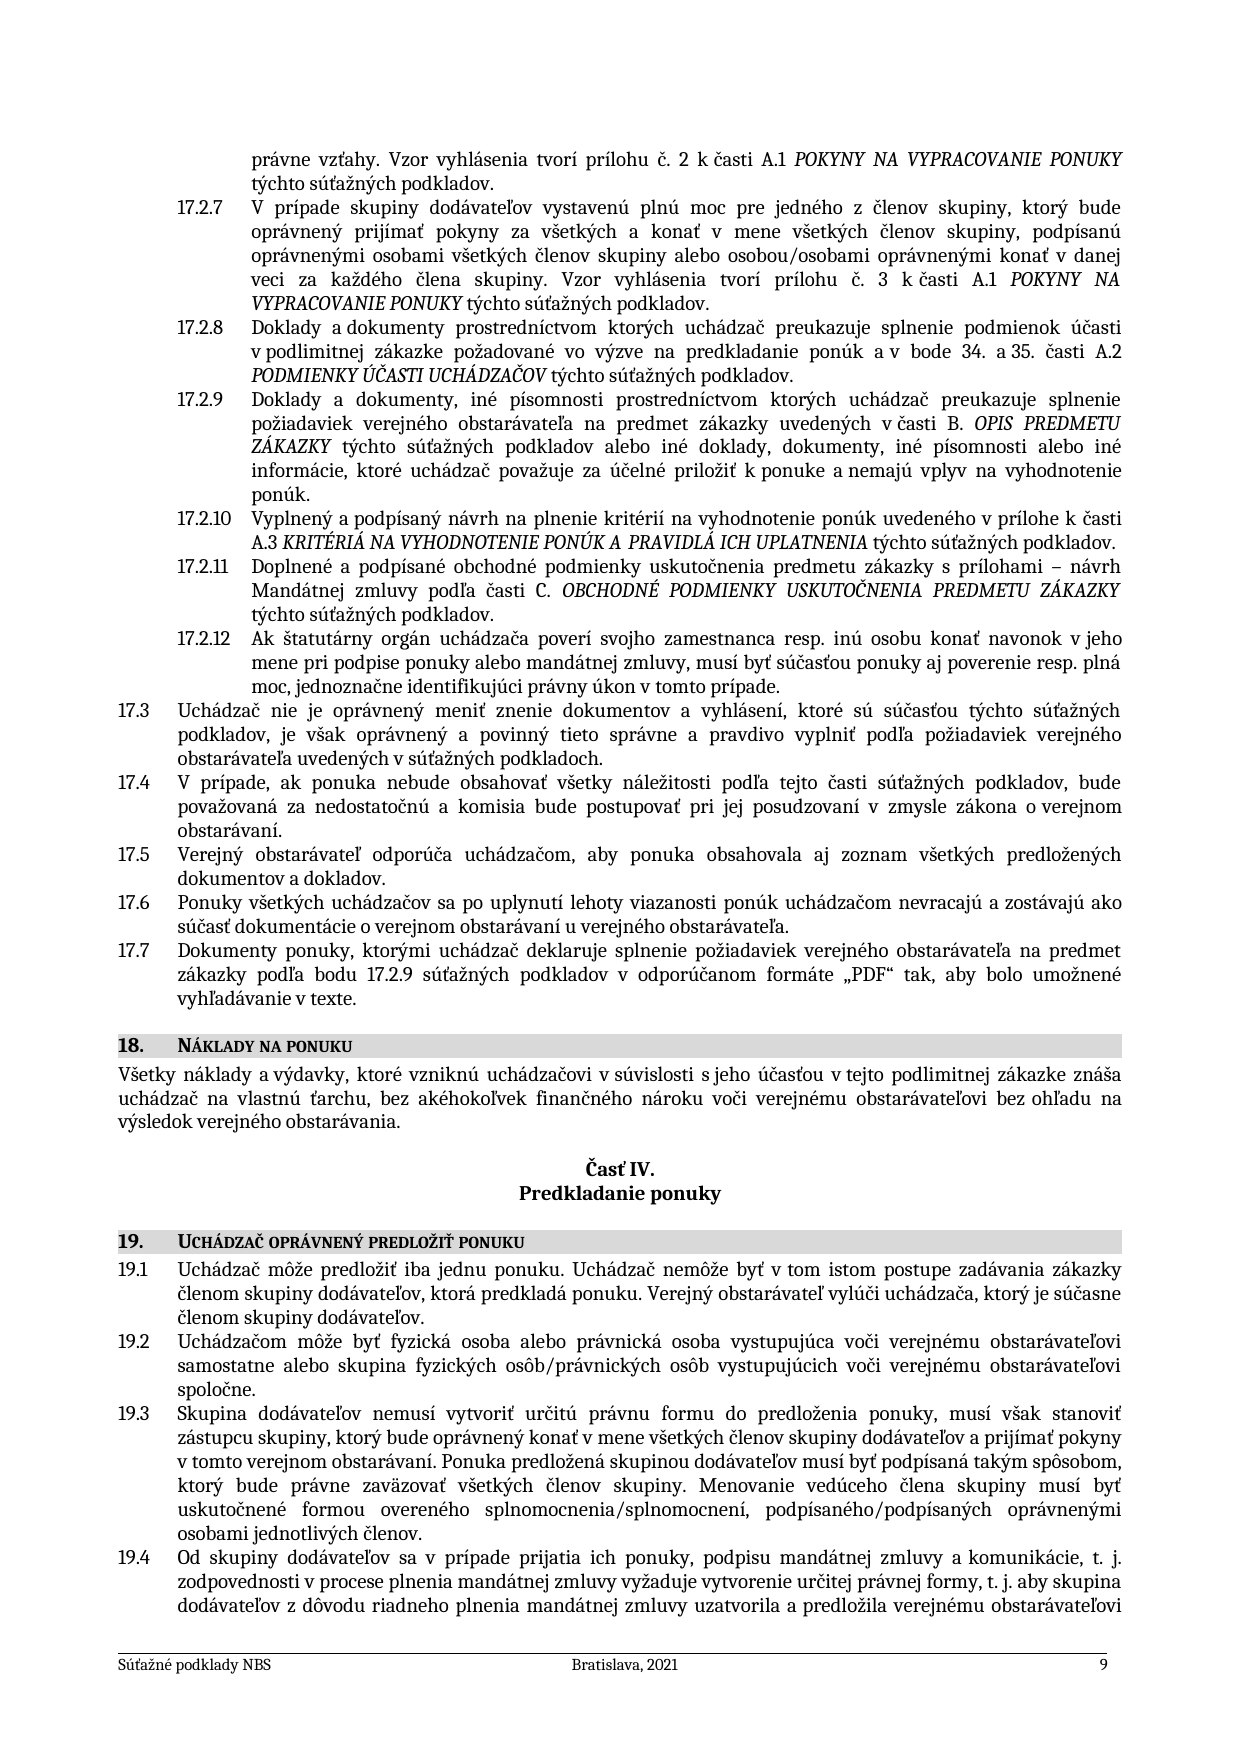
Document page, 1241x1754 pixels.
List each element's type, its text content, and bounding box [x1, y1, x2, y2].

list Verejný obstarávateľ odporúča uchádzačom, aby ponuka obsahovala aj zoznam všetkých predložených dokumentov a dokladov. [118, 842, 1122, 890]
list Uchádzač nie je oprávnený meniť znenie dokumentov a vyhlásení, ktoré sú súčasťou týchto súťažných podkladov, je však oprávnený a povinný tieto správne a pravdivo vyplniť podľa požiadaviek verejného obstarávateľa uvedených v súťažných podkladoch. [118, 699, 1122, 771]
list Doklady a dokumenty prostredníctvom ktorých uchádzač preukazuje splnenie podmienok účasti v podlimitnej zákazke požadované vo výzve na predkladanie ponúk a v bode 34. a 35. časti A.2 PODMIENKY ÚČASTI UCHÁDZAČOV týchto súťažných podkladov. [177, 315, 1122, 387]
list Vyplnený a podpísaný návrh na plnenie kritérií na vyhodnotenie ponúk uvedeného v prílohe k časti A.3 KRITÉRIÁ NA VYHODNOTENIE PONÚK A PRAVIDLÁ ICH UPLATNENIA týchto súťažných podkladov. [177, 507, 1122, 555]
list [118, 1546, 1122, 1617]
list Doplnené a podpísané obchodné podmienky uskutočnenia predmetu zákazky s prílohami – návrh Mandátnej zmluvy podľa časti C. OBCHODNÉ PODMIENKY USKUTOČNENIA PREDMETU ZÁKAZKY týchto súťažných podkladov. [177, 555, 1122, 627]
text Všetky náklady a výdavky, ktoré vzniknú uchádzačovi v súvislosti s jeho účasťou v tejto podlimitnej zákazke znáša uchádzač na vlastnú ťarchu, bez akéhokoľvek finančného nároku voči verejnému obstarávateľovi bez ohľadu na výsledok verejného obstarávania. [118, 1062, 1122, 1134]
list Uchádzačom môže byť fyzická osoba alebo právnická osoba vystupujúca voči verejnému obstarávateľovi samostatne alebo skupina fyzických osôb/právnických osôb vystupujúcich voči verejnému obstarávateľovi spoločne. [118, 1330, 1122, 1402]
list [177, 148, 1122, 196]
list V prípade skupiny dodávateľov vystavenú plnú moc pre jedného z členov skupiny, ktorý bude oprávnený prijímať pokyny za všetkých a konať v mene všetkých členov skupiny, podpísanú oprávnenými osobami všetkých členov skupiny alebo osobou/osobami oprávnenými konať v danej veci za každého člena skupiny. Vzor vyhlásenia tvorí prílohu č. 3 k časti A.1 POKYNY NA VYPRACOVANIE PONUKY týchto súťažných podkladov. [177, 196, 1122, 315]
text Predkladanie ponuky [118, 1182, 1122, 1206]
list Ak štatutárny orgán uchádzača poverí svojho zamestnanca resp. inú osobu konať navonok v jeho mene pri podpise ponuky alebo mandátnej zmluvy, musí byť súčasťou ponuky aj poverenie resp. plná moc, jednoznačne identifikujúci právny úkon v tomto prípade. [177, 627, 1122, 699]
list Dokumenty ponuky, ktorými uchádzač deklaruje splnenie požiadaviek verejného obstarávateľa na predmet zákazky podľa bodu 17.2.9 súťažných podkladov v odporúčanom formáte „PDF“ tak, aby bolo umožnené vyhľadávanie v texte. [118, 938, 1122, 1010]
list Uchádzač môže predložiť iba jednu ponuku. Uchádzač nemôže byť v tom istom postupe zadávania zákazky členom skupiny dodávateľov, ktorá predkladá ponuku. Verejný obstarávateľ vylúči uchádzača, ktorý je súčasne členom skupiny dodávateľov. [118, 1258, 1122, 1330]
list Náklady na ponuku [118, 1034, 1122, 1058]
list Skupina dodávateľov nemusí vytvoriť určitú právnu formu do predloženia ponuky, musí však stanoviť zástupcu skupiny, ktorý bude oprávnený konať v mene všetkých členov skupiny dodávateľov a prijímať pokyny v tomto verejnom obstarávaní. Ponuka predložená skupinou dodávateľov musí byť podpísaná takým spôsobom, ktorý bude právne zaväzovať všetkých členov skupiny. Menovanie vedúceho člena skupiny musí byť uskutočnené formou overeného splnomocnenia/splnomocnení, podpísaného/podpísaných oprávnenými osobami jednotlivých členov. [118, 1402, 1122, 1546]
list Ponuky všetkých uchádzačov sa po uplynutí lehoty viazanosti ponúk uchádzačom nevracajú a zostávajú ako súčasť dokumentácie o verejnom obstarávaní u verejného obstarávateľa. [118, 890, 1122, 938]
list Doklady a dokumenty, iné písomnosti prostredníctvom ktorých uchádzač preukazuje splnenie požiadaviek verejného obstarávateľa na predmet zákazky uvedených v časti B. OPIS PREDMETU ZÁKAZKY týchto súťažných podkladov alebo iné doklady, dokumenty, iné písomnosti alebo iné informácie, ktoré uchádzač považuje za účelné priložiť k ponuke a nemajú vplyv na vyhodnotenie ponúk. [177, 387, 1122, 507]
list Uchádzač oprávnený predložiť ponuku [118, 1230, 1122, 1254]
list V prípade, ak ponuka nebude obsahovať všetky náležitosti podľa tejto časti súťažných podkladov, bude považovaná za nedostatočnú a komisia bude postupovať pri jej posudzovaní v zmysle zákona o verejnom obstarávaní. [118, 771, 1122, 842]
text Časť IV. [118, 1158, 1122, 1182]
